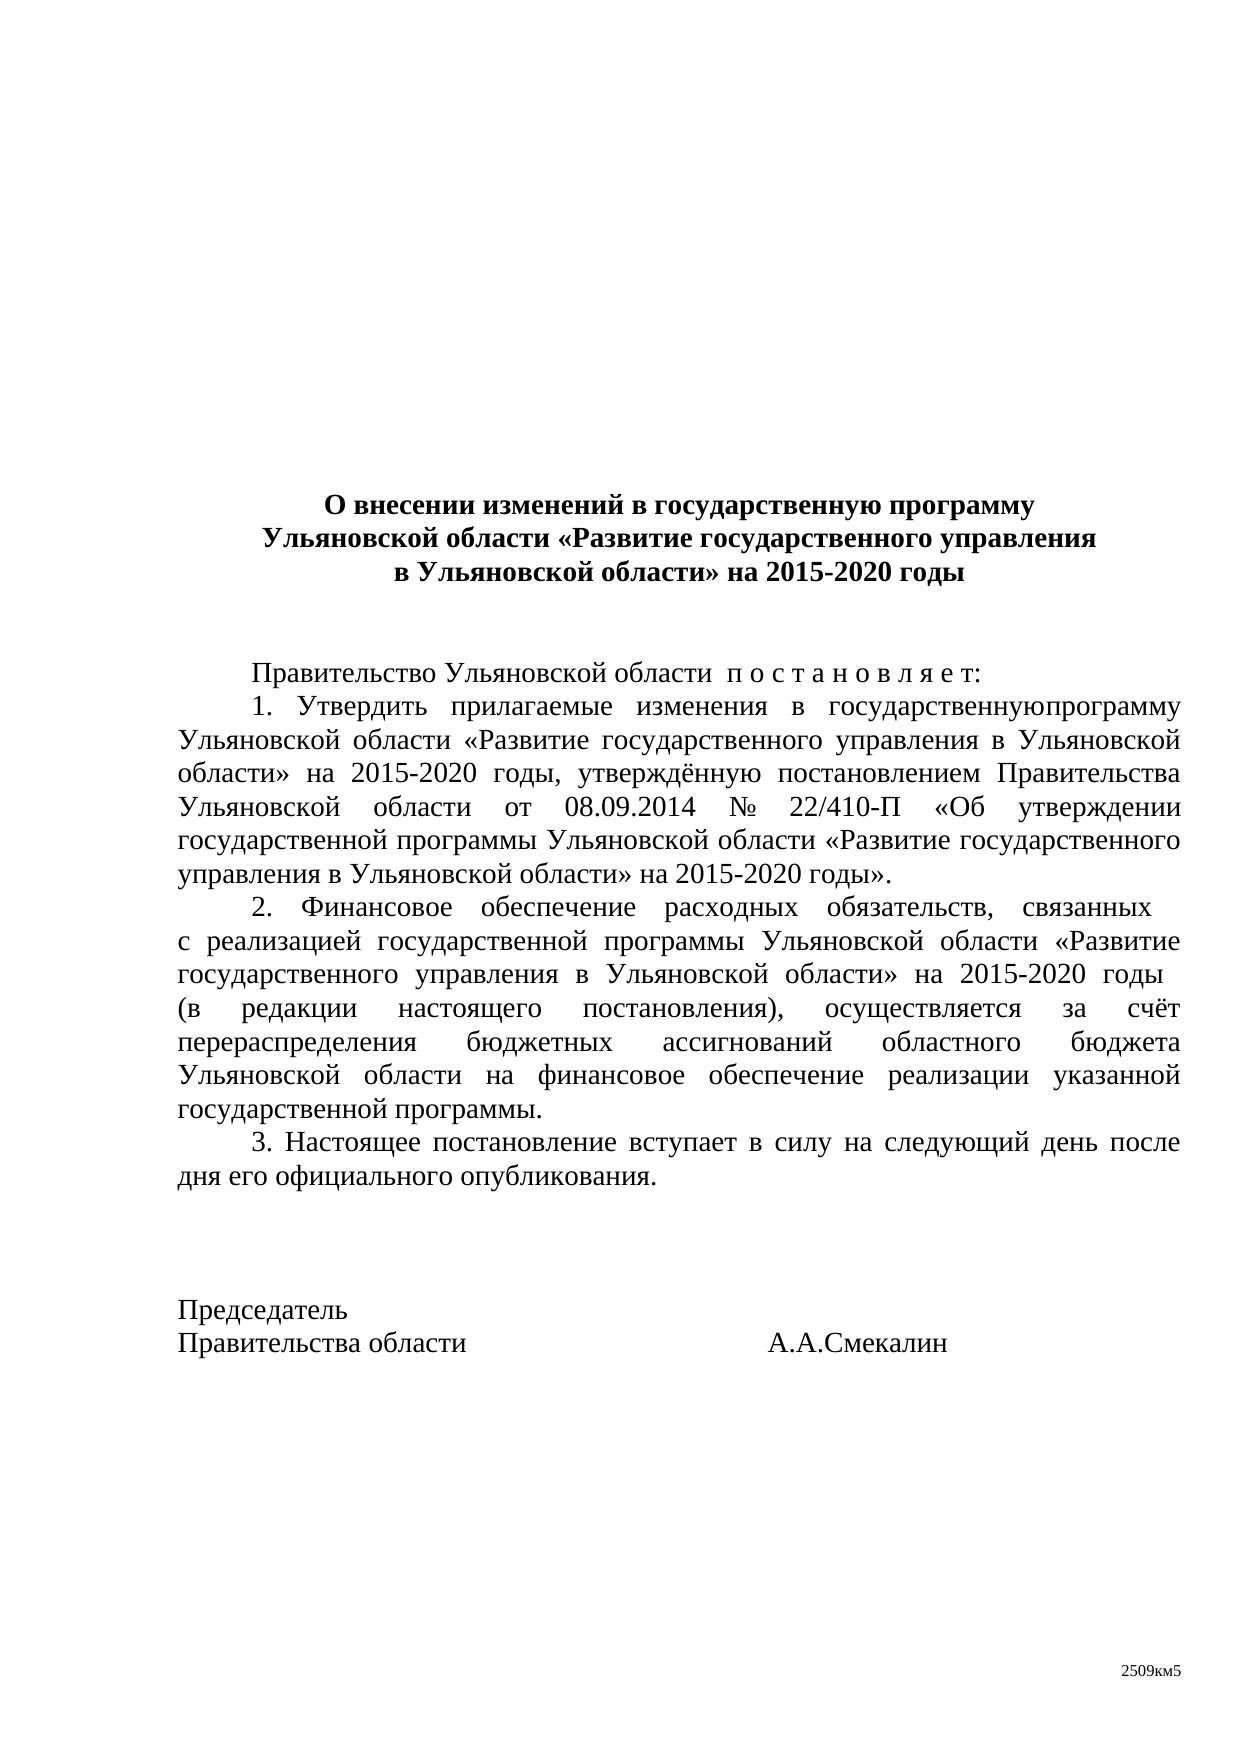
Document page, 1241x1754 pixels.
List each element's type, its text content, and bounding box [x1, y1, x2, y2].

text Правительство Ульяновской области п о с т а н о в л я е т: [177, 655, 1181, 688]
text Председатель [177, 1292, 1181, 1326]
text О внесении изменений в государственную программу [177, 487, 1181, 521]
text 3. Настоящее постановление вступает в силу на следующий день после дня его официального опубликования. [177, 1124, 1181, 1191]
text 1. Утвердить прилагаемые изменения в государственнуюпрограмму Ульяновской области «Развитие государственного управления в Ульяновской области» на 2015-2020 годы, утверждённую постановлением Правительства Ульяновской области от 08.09.2014 № 22/410-П «Об утверждении государственной программы Ульяновской области «Развитие государственного управления в Ульяновской области» на 2015-2020 годы». [177, 688, 1181, 889]
text в Ульяновской области» на 2015-2020 годы [177, 554, 1181, 588]
text Ульяновской области «Развитие государственного управления [177, 521, 1181, 554]
text Правительства области А.А.Смекалин [177, 1326, 1181, 1359]
text 2. Финансовое обеспечение расходных обязательств, связанных с реализацией государственной программы Ульяновской области «Развитие государственного управления в Ульяновской области» на 2015-2020 годы (в редакции настоящего постановления), осуществляется за счёт перераспределения бюджетных ассигнований областного бюджета Ульяновской области на финансовое обеспечение реализации указанной государственной программы. [177, 889, 1181, 1124]
